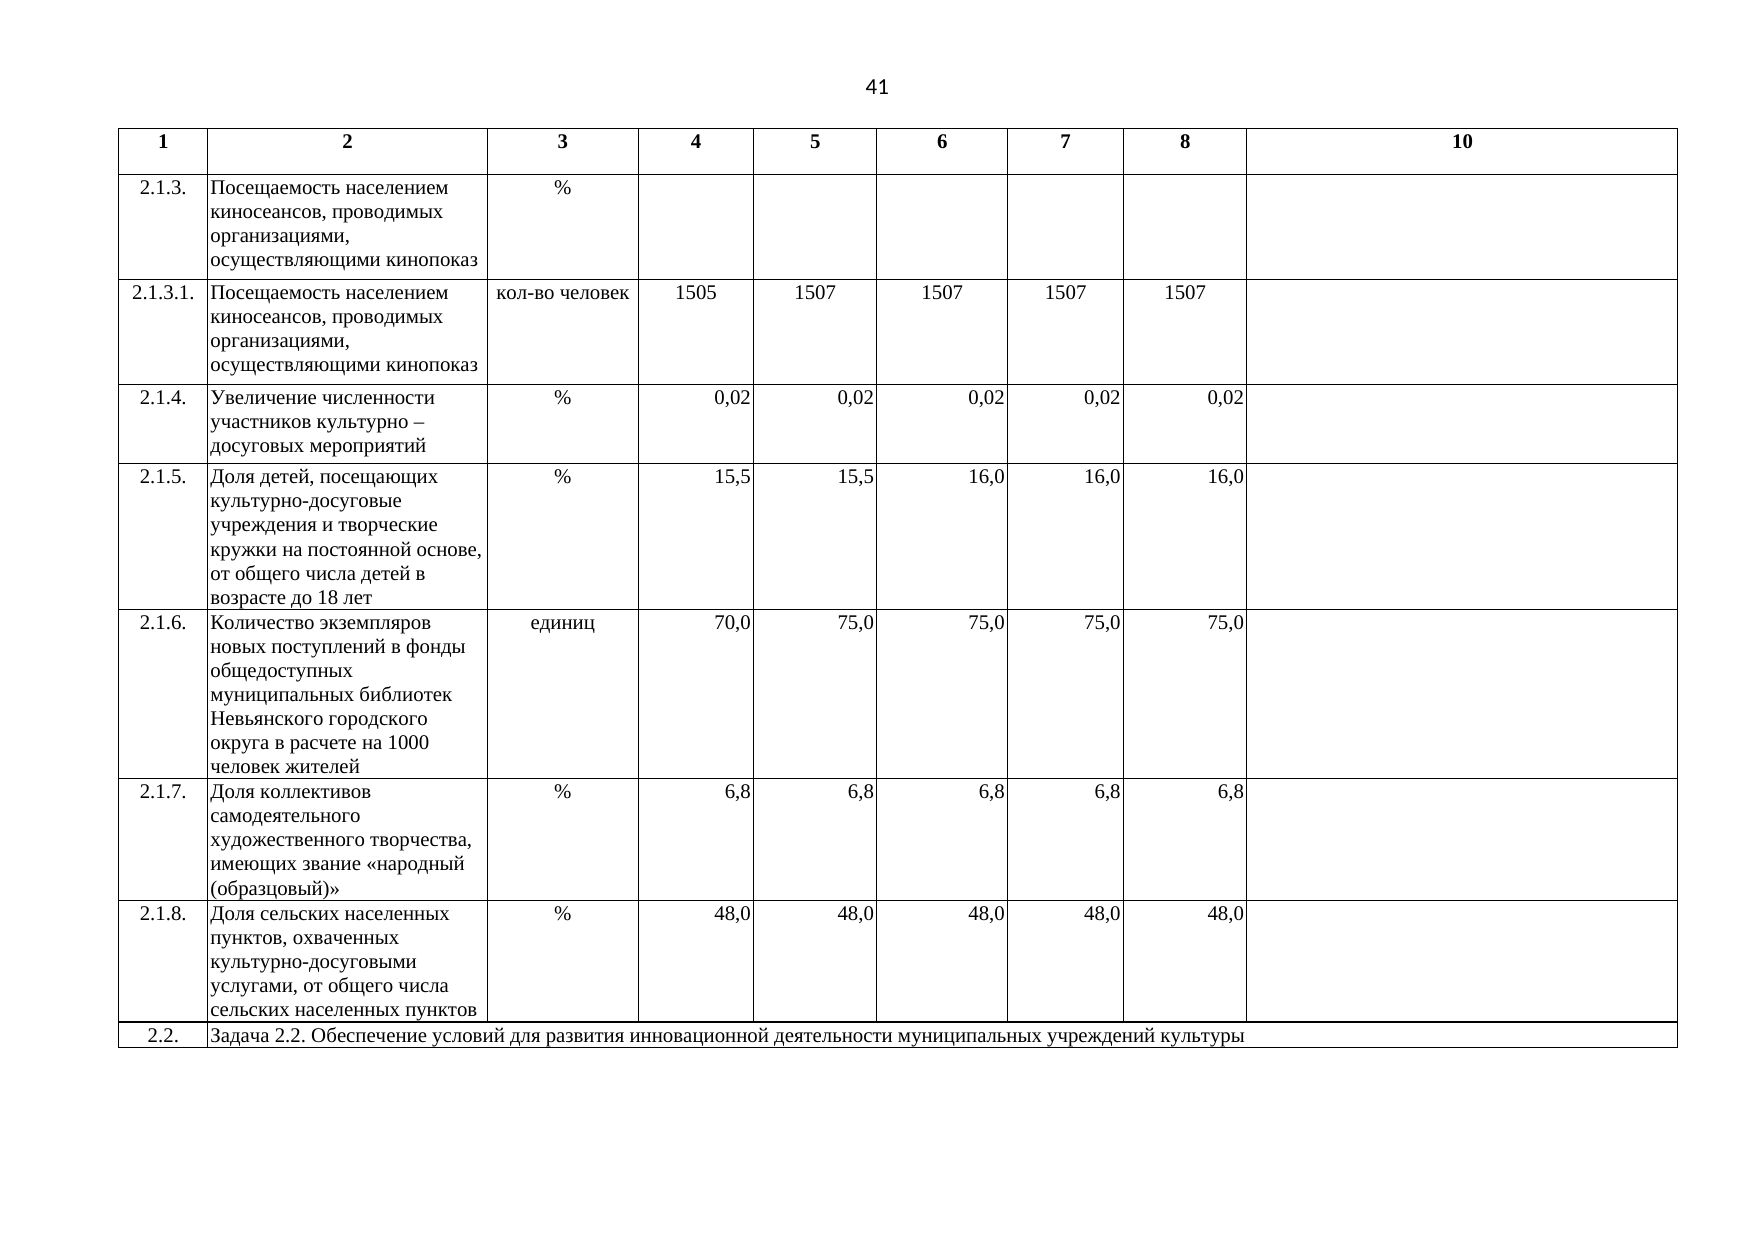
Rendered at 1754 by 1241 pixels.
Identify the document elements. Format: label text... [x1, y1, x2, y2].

table_cell 2.1.4. [119, 385, 207, 463]
table_cell [1247, 464, 1677, 609]
table_cell % [488, 385, 638, 463]
table_cell Доля коллективов самодеятельного художественного творчества, имеющих звание «народный (образцовый)» [208, 779, 487, 899]
table_cell [1247, 385, 1677, 463]
table_header 2 [208, 129, 487, 174]
table_cell 1507 [754, 280, 876, 384]
table_cell 2.1.7. [119, 779, 207, 899]
table_cell Задача 2.2. Обеспечение условий для развития инновационной деятельности муниципальных учреждений культуры [208, 1023, 1677, 1047]
table_cell [877, 175, 1007, 279]
table_header 3 [488, 129, 638, 174]
table_header 1 [119, 129, 207, 174]
table_header 4 [639, 129, 753, 174]
table_cell 1507 [877, 280, 1007, 384]
table_cell 0,02 [1124, 385, 1246, 463]
table_cell [1008, 175, 1123, 279]
table_cell [1247, 779, 1677, 899]
table_cell % [488, 464, 638, 609]
table_cell 0,02 [877, 385, 1007, 463]
table_cell Доля сельских населенных пунктов, охваченных культурно-досуговыми услугами, от общего числа сельских населенных пунктов [208, 901, 487, 1021]
table_cell Количество экземпляров новых поступлений в фонды общедоступных муниципальных библиотек Невьянского городского округа в расчете на 1000 человек жителей [208, 610, 487, 778]
table_cell % [488, 901, 638, 1021]
table_header 10 [1247, 129, 1677, 174]
table_cell единиц [488, 610, 638, 778]
table_cell 16,0 [877, 464, 1007, 609]
table_cell [639, 175, 753, 279]
table_cell 0,02 [754, 385, 876, 463]
table_header 7 [1008, 129, 1123, 174]
table_cell [1124, 175, 1246, 279]
table_cell 48,0 [1008, 901, 1123, 1021]
table_cell 6,8 [1124, 779, 1246, 899]
table_cell 15,5 [754, 464, 876, 609]
table_cell кол-во человек [488, 280, 638, 384]
table_cell 75,0 [1008, 610, 1123, 778]
table_cell 2.1.6. [119, 610, 207, 778]
table_cell 6,8 [639, 779, 753, 899]
table_cell 1505 [639, 280, 753, 384]
table_cell 1507 [1008, 280, 1123, 384]
table_cell 48,0 [1124, 901, 1246, 1021]
table_cell 75,0 [877, 610, 1007, 778]
table_header 6 [877, 129, 1007, 174]
table_cell [1247, 901, 1677, 1021]
table_cell 2.1.8. [119, 901, 207, 1021]
table_cell 48,0 [754, 901, 876, 1021]
table_cell 70,0 [639, 610, 753, 778]
table_cell 2.1.3.1. [119, 280, 207, 384]
table_cell 16,0 [1124, 464, 1246, 609]
table_cell 6,8 [754, 779, 876, 899]
table_cell 48,0 [877, 901, 1007, 1021]
table_cell % [488, 175, 638, 279]
table_cell 1507 [1124, 280, 1246, 384]
table_cell Увеличение численности участников культурно – досуговых мероприятий [208, 385, 487, 463]
table_cell 6,8 [1008, 779, 1123, 899]
table_header 5 [754, 129, 876, 174]
table_cell 0,02 [639, 385, 753, 463]
table_header 8 [1124, 129, 1246, 174]
table_cell 15,5 [639, 464, 753, 609]
table_cell 2.1.5. [119, 464, 207, 609]
table_cell 2.2. [119, 1023, 207, 1047]
table_cell 2.1.3. [119, 175, 207, 279]
table_cell Доля детей, посещающих культурно-досуговые учреждения и творческие кружки на постоянной основе, от общего числа детей в возрасте до 18 лет [208, 464, 487, 609]
table_cell 16,0 [1008, 464, 1123, 609]
table_cell 75,0 [754, 610, 876, 778]
table_cell 0,02 [1008, 385, 1123, 463]
table_cell 6,8 [877, 779, 1007, 899]
table_cell % [488, 779, 638, 899]
table_cell Посещаемость населением киносеансов, проводимых организациями, осуществляющими кинопоказ [208, 280, 487, 384]
table_cell Посещаемость населением киносеансов, проводимых организациями, осуществляющими кинопоказ [208, 175, 487, 279]
table_cell [1247, 610, 1677, 778]
table_cell 75,0 [1124, 610, 1246, 778]
table_cell [1247, 280, 1677, 384]
table_cell [754, 175, 876, 279]
table_cell 48,0 [639, 901, 753, 1021]
table_cell [1247, 175, 1677, 279]
